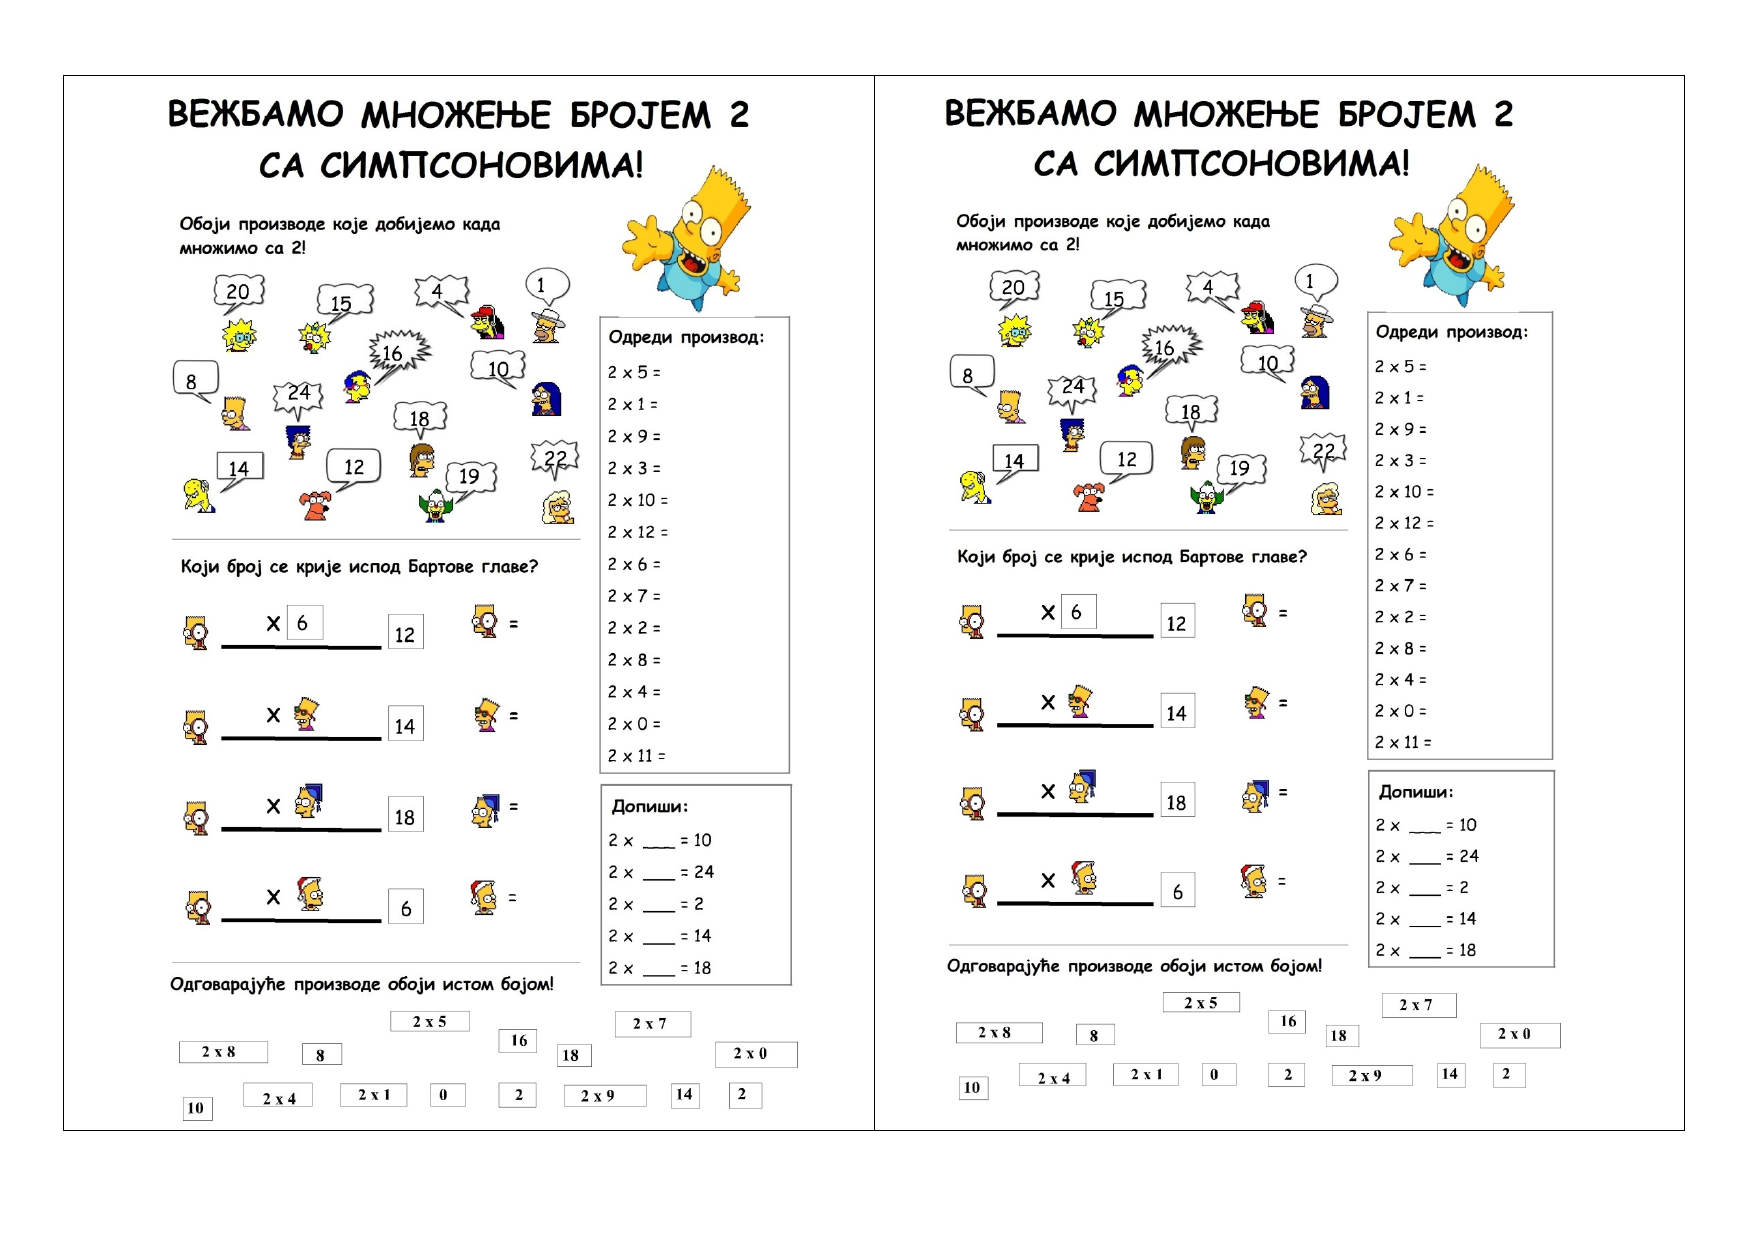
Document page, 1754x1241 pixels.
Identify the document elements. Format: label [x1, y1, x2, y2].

table_header [875, 76, 1684, 1130]
picture [945, 80, 1562, 1109]
picture [168, 80, 799, 1130]
table_header [64, 76, 874, 1130]
